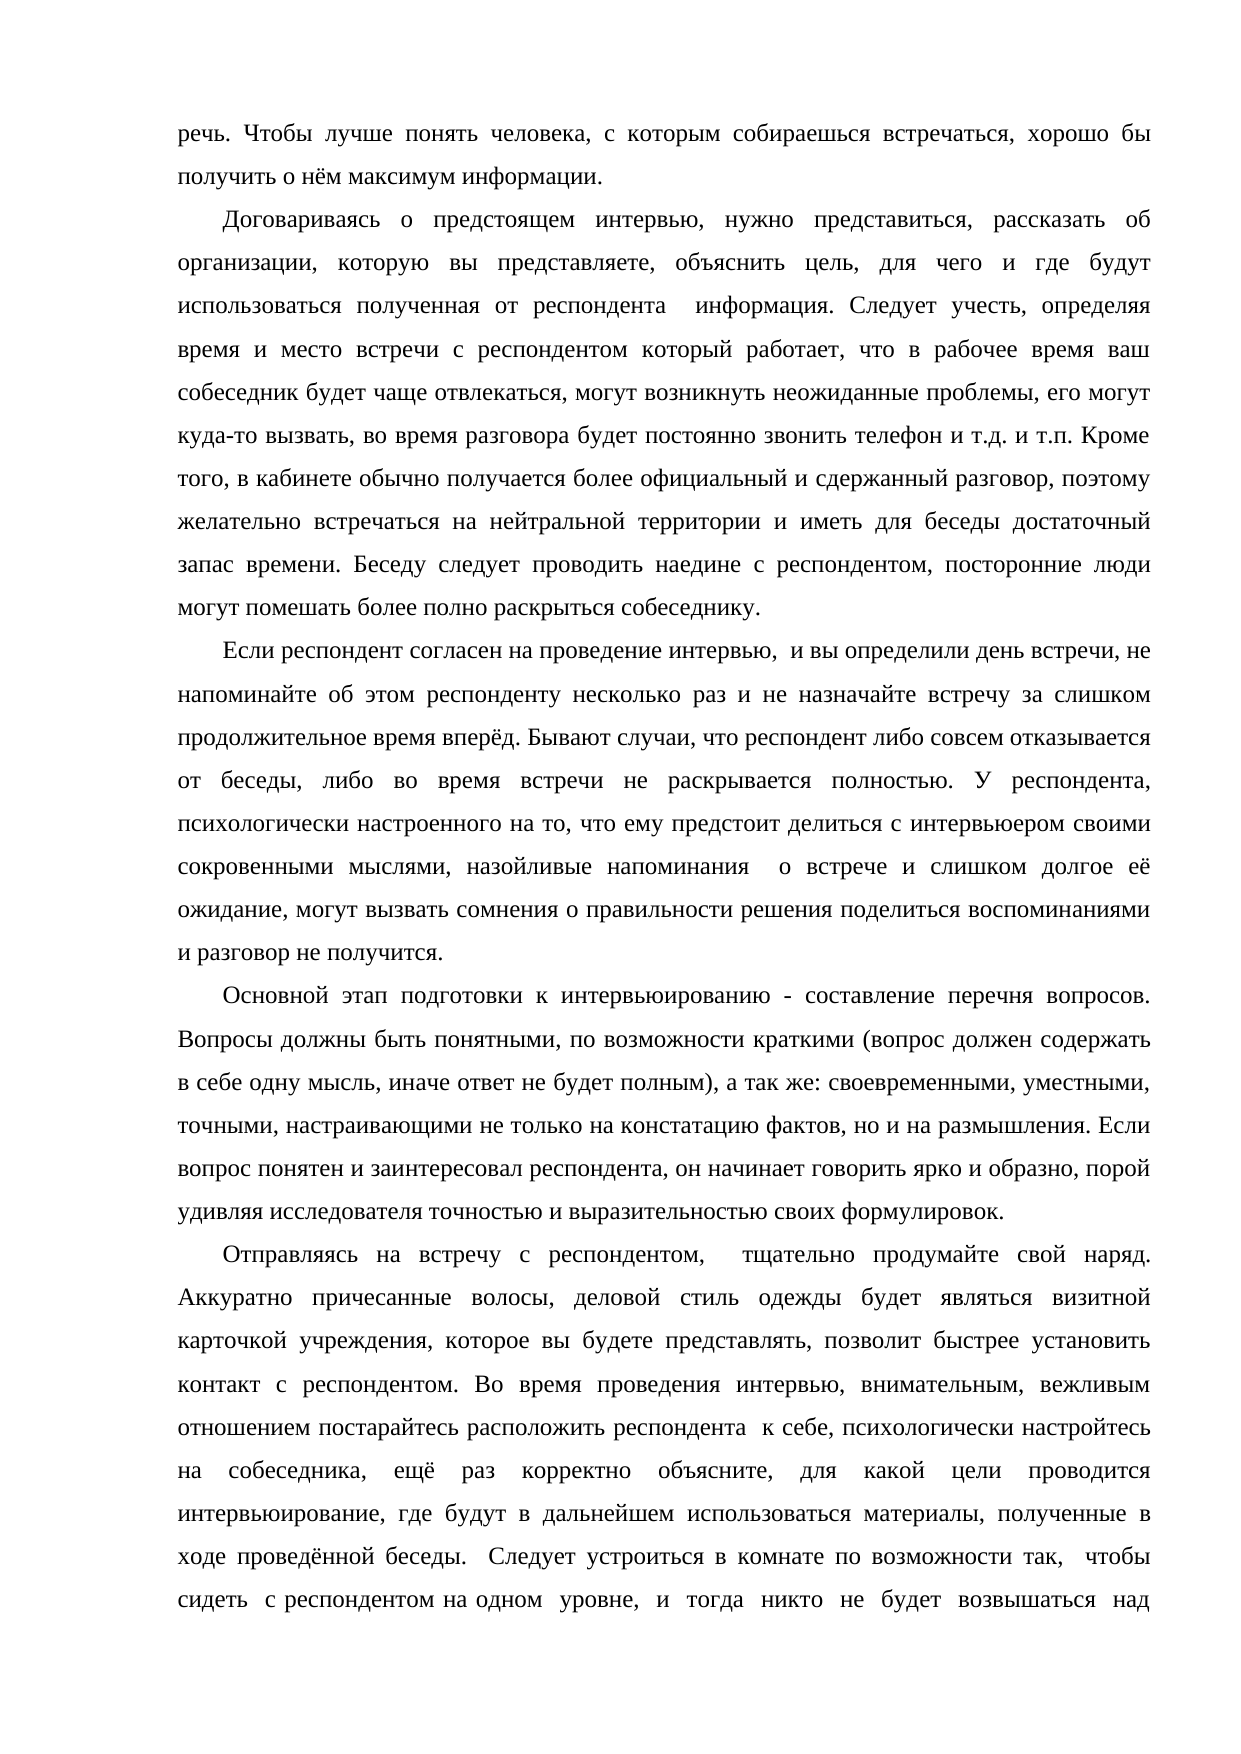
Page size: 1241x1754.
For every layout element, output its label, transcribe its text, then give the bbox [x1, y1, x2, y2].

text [177, 1239, 1152, 1613]
text Договариваясь о предстоящем интервью, нужно представиться, рассказать об организации, которую вы представляете, объяснить цель, для чего и где будут использоваться полученная от респондента информация. Следует учесть, определяя время и место встречи с респондентом который работает, что в рабочее время ваш собеседник будет чаще отвлекаться, могут возникнуть неожиданные проблемы, его могут куда-то вызвать, во время разговора будет постоянно звонить телефон и т.д. и т.п. Кроме того, в кабинете обычно получается более официальный и сдержанный разговор, поэтому желательно встречаться на нейтральной территории и иметь для беседы достаточный запас времени. Беседу следует проводить наедине с респондентом, посторонние люди могут помешать более полно раскрыться собеседнику. [177, 204, 1152, 621]
text Основной этап подготовки к интервьюированию - составление перечня вопросов. Вопросы должны быть понятными, по возможности краткими (вопрос должен содержать в себе одну мысль, иначе ответ не будет полным), а так же: своевременными, уместными, точными, настраивающими не только на констатацию фактов, но и на размышления. Если вопрос понятен и заинтересовал респондента, он начинает говорить ярко и образно, порой удивляя исследователя точностью и выразительностью своих формулировок. [177, 981, 1152, 1225]
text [177, 118, 1152, 190]
text Если респондент согласен на проведение интервью, и вы определили день встречи, не напоминайте об этом респонденту несколько раз и не назначайте встречу за слишком продолжительное время вперёд. Бывают случаи, что респондент либо совсем отказывается от беседы, либо во время встречи не раскрывается полностью. У респондента, психологически настроенного на то, что ему предстоит делиться с интервьюером своими сокровенными мыслями, назойливые напоминания о встрече и слишком долгое её ожидание, могут вызвать сомнения о правильности решения поделиться воспоминаниями и разговор не получится. [177, 636, 1152, 966]
